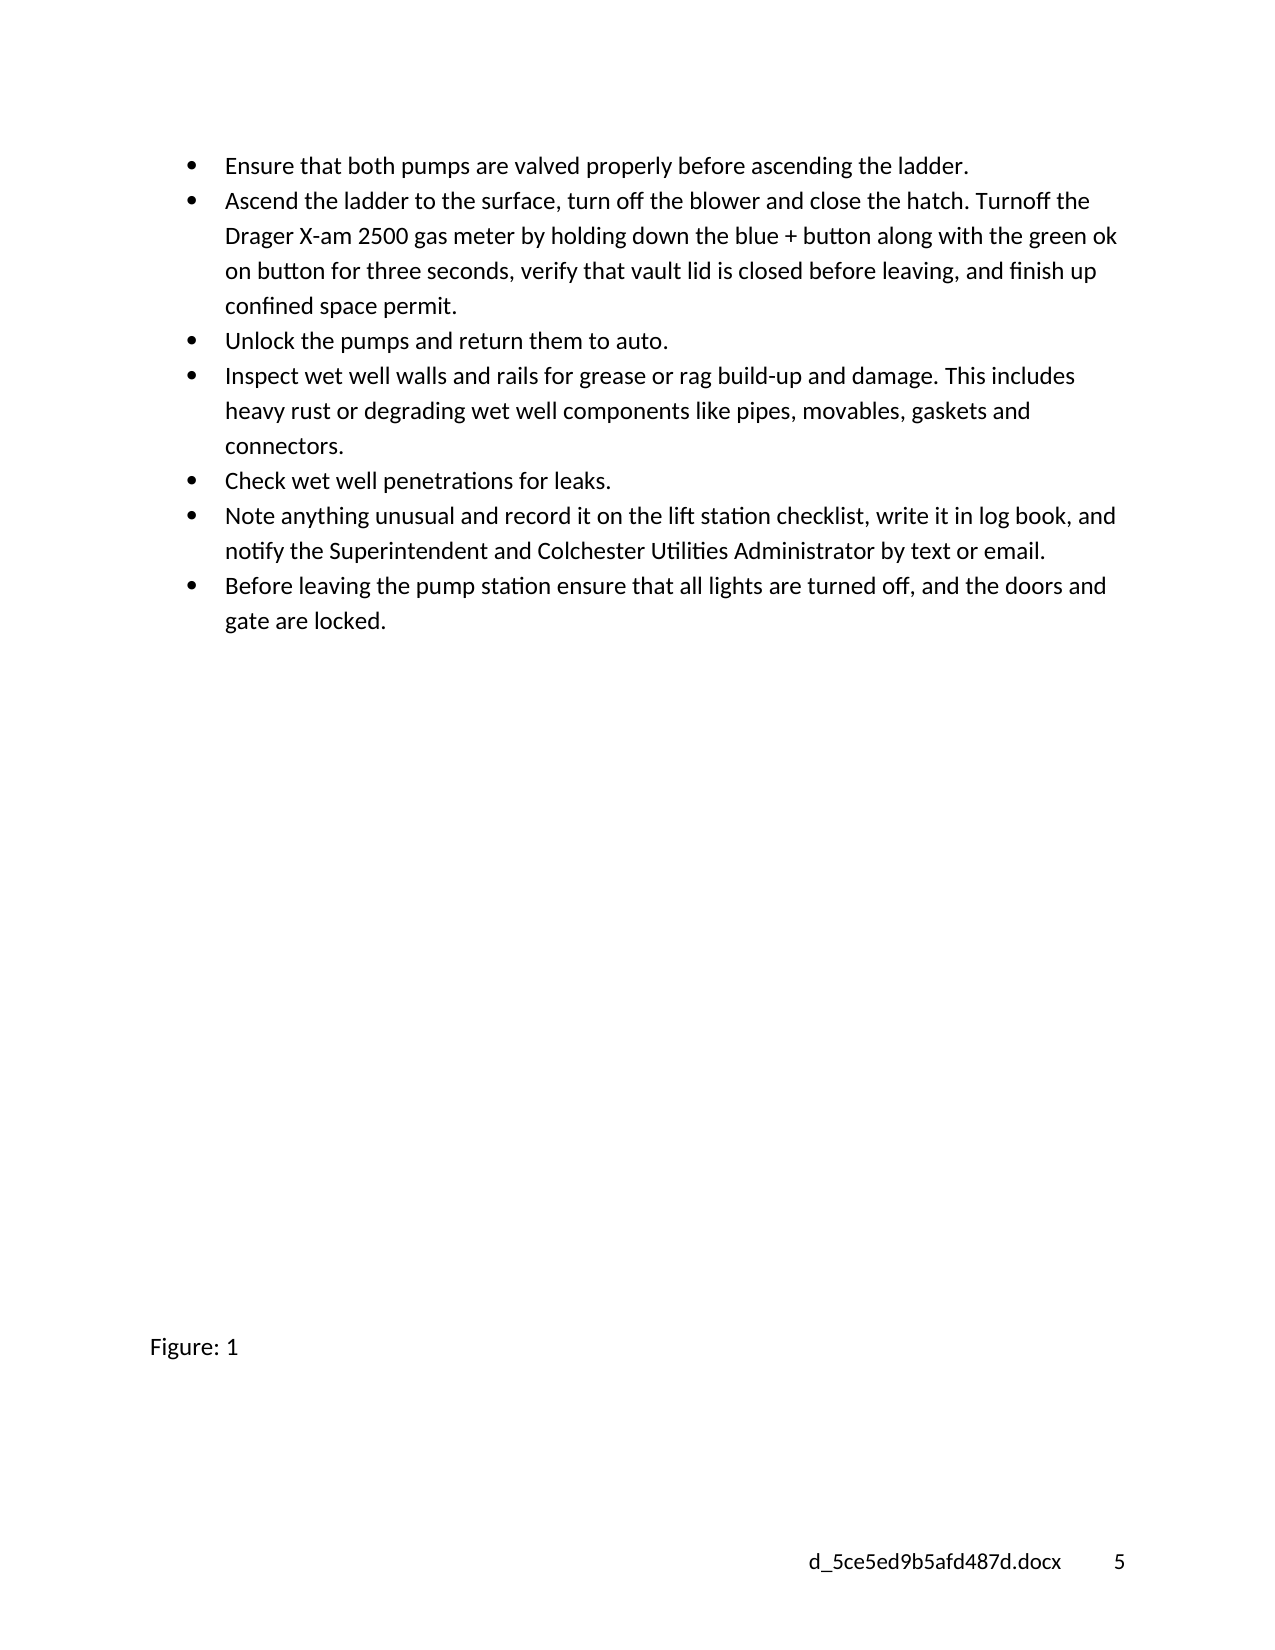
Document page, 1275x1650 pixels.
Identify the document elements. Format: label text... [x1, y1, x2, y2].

list Note anything unusual and record it on the lift station checklist, write it in log book, and notify the Superintendent and Colchester Utilities Administrator by text or email. [187, 500, 1125, 566]
text Figure: 1 [150, 1331, 1125, 1361]
list Ascend the ladder to the surface, turn off the blower and close the hatch. Turnoff the Drager X-am 2500 gas meter by holding down the blue + button along with the green ok on button for three seconds, verify that vault lid is closed before leaving, and finish up confined space permit. [187, 185, 1125, 321]
list Before leaving the pump station ensure that all lights are turned off, and the doors and gate are locked. [187, 570, 1125, 636]
list Check wet well penetrations for leaks. [187, 465, 1125, 496]
list Unlock the pumps and return them to auto. [187, 325, 1125, 356]
list Ensure that both pumps are valved properly before ascending the ladder. [187, 150, 1125, 181]
list Inspect wet well walls and rails for grease or rag build-up and damage. This includes heavy rust or degrading wet well components like pipes, movables, gaskets and connectors. [187, 360, 1125, 461]
